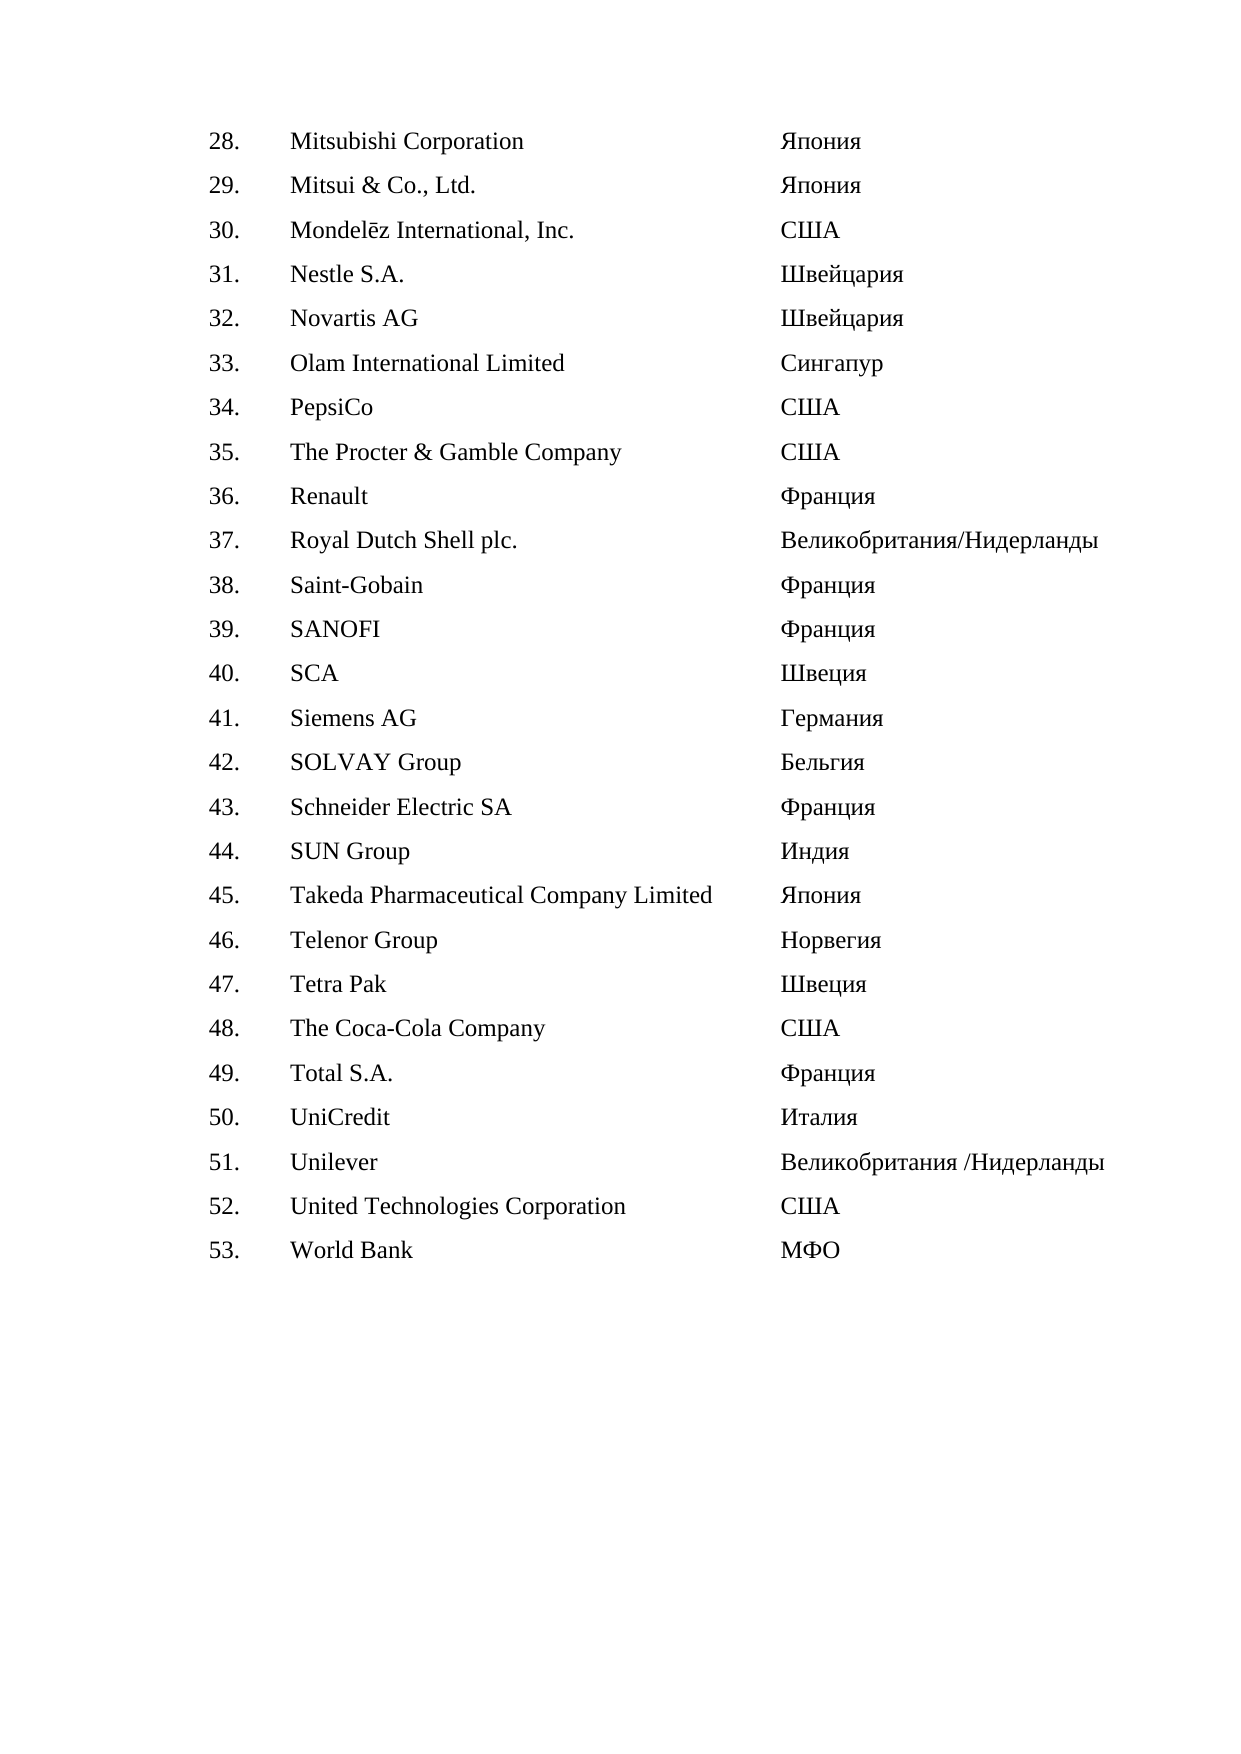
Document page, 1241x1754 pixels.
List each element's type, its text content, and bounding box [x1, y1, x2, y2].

table_cell Royal Dutch Shell plc. [259, 518, 749, 562]
table_cell США [749, 207, 1137, 251]
table_cell 53. [177, 1228, 259, 1272]
table_cell Япония [749, 873, 1137, 917]
table_cell Индия [749, 828, 1137, 873]
table_cell Япония [749, 118, 1137, 163]
table_cell Renault [259, 473, 749, 518]
table_cell 51. [177, 1139, 259, 1183]
table_cell Saint-Gobain [259, 562, 749, 606]
table_cell Mondelēz International, Inc. [259, 207, 749, 251]
table_cell SANOFI [259, 606, 749, 651]
table_cell 43. [177, 784, 259, 828]
table_cell Olam International Limited [259, 340, 749, 384]
table_cell Франция [749, 1050, 1137, 1094]
table_cell Италия [749, 1095, 1137, 1139]
table_cell Сингапур [749, 340, 1137, 384]
table_cell Франция [749, 562, 1137, 606]
table_cell США [749, 429, 1137, 473]
table_cell США [749, 1183, 1137, 1228]
table_cell 41. [177, 695, 259, 739]
table_cell Швеция [749, 961, 1137, 1006]
table_cell Германия [749, 695, 1137, 739]
table_cell Япония [749, 163, 1137, 207]
table_cell 36. [177, 473, 259, 518]
table_cell 46. [177, 917, 259, 961]
table_cell 33. [177, 340, 259, 384]
table_cell 45. [177, 873, 259, 917]
table_cell 49. [177, 1050, 259, 1094]
table_cell Великобритания/Нидерланды [749, 518, 1137, 562]
table_cell Mitsui & Co., Ltd. [259, 163, 749, 207]
table_cell 44. [177, 828, 259, 873]
table_cell Франция [749, 784, 1137, 828]
table_cell 31. [177, 251, 259, 296]
table_cell SCA [259, 651, 749, 695]
table_cell Mitsubishi Corporation [259, 118, 749, 163]
table_cell 48. [177, 1006, 259, 1050]
table_cell США [749, 1006, 1137, 1050]
table_cell 35. [177, 429, 259, 473]
table_cell Tetra Pak [259, 961, 749, 1006]
table_cell Франция [749, 473, 1137, 518]
table_cell 52. [177, 1183, 259, 1228]
table_cell 50. [177, 1095, 259, 1139]
table_cell Великобритания /Нидерланды [749, 1139, 1137, 1183]
table_cell МФО [749, 1228, 1137, 1272]
table_cell Норвегия [749, 917, 1137, 961]
table_cell 39. [177, 606, 259, 651]
table_cell Siemens AG [259, 695, 749, 739]
table_cell 42. [177, 740, 259, 784]
table_cell SOLVAY Group [259, 740, 749, 784]
table_cell 40. [177, 651, 259, 695]
table_cell Швеция [749, 651, 1137, 695]
table_cell PepsiCo [259, 385, 749, 429]
table_cell Novartis AG [259, 296, 749, 340]
table_cell UniCredit [259, 1095, 749, 1139]
table_cell Unilever [259, 1139, 749, 1183]
table_cell 32. [177, 296, 259, 340]
table_cell 29. [177, 163, 259, 207]
table_cell 47. [177, 961, 259, 1006]
table_cell United Technologies Corporation [259, 1183, 749, 1228]
table_cell Франция [749, 606, 1137, 651]
table_cell Takeda Pharmaceutical Company Limited [259, 873, 749, 917]
table_cell 37. [177, 518, 259, 562]
table_cell США [749, 385, 1137, 429]
table_cell SUN Group [259, 828, 749, 873]
table_cell 38. [177, 562, 259, 606]
table_cell The Procter & Gamble Company [259, 429, 749, 473]
table_cell Бельгия [749, 740, 1137, 784]
table_cell Total S.A. [259, 1050, 749, 1094]
table_cell 30. [177, 207, 259, 251]
table_cell Швейцария [749, 296, 1137, 340]
table_cell The Coca-Cola Company [259, 1006, 749, 1050]
table_cell World Bank [259, 1228, 749, 1272]
table_cell Швейцария [749, 251, 1137, 296]
table_cell Nestle S.A. [259, 251, 749, 296]
table_cell 28. [177, 118, 259, 163]
table_cell 34. [177, 385, 259, 429]
table_cell Telenor Group [259, 917, 749, 961]
table_cell Schneider Electric SA [259, 784, 749, 828]
